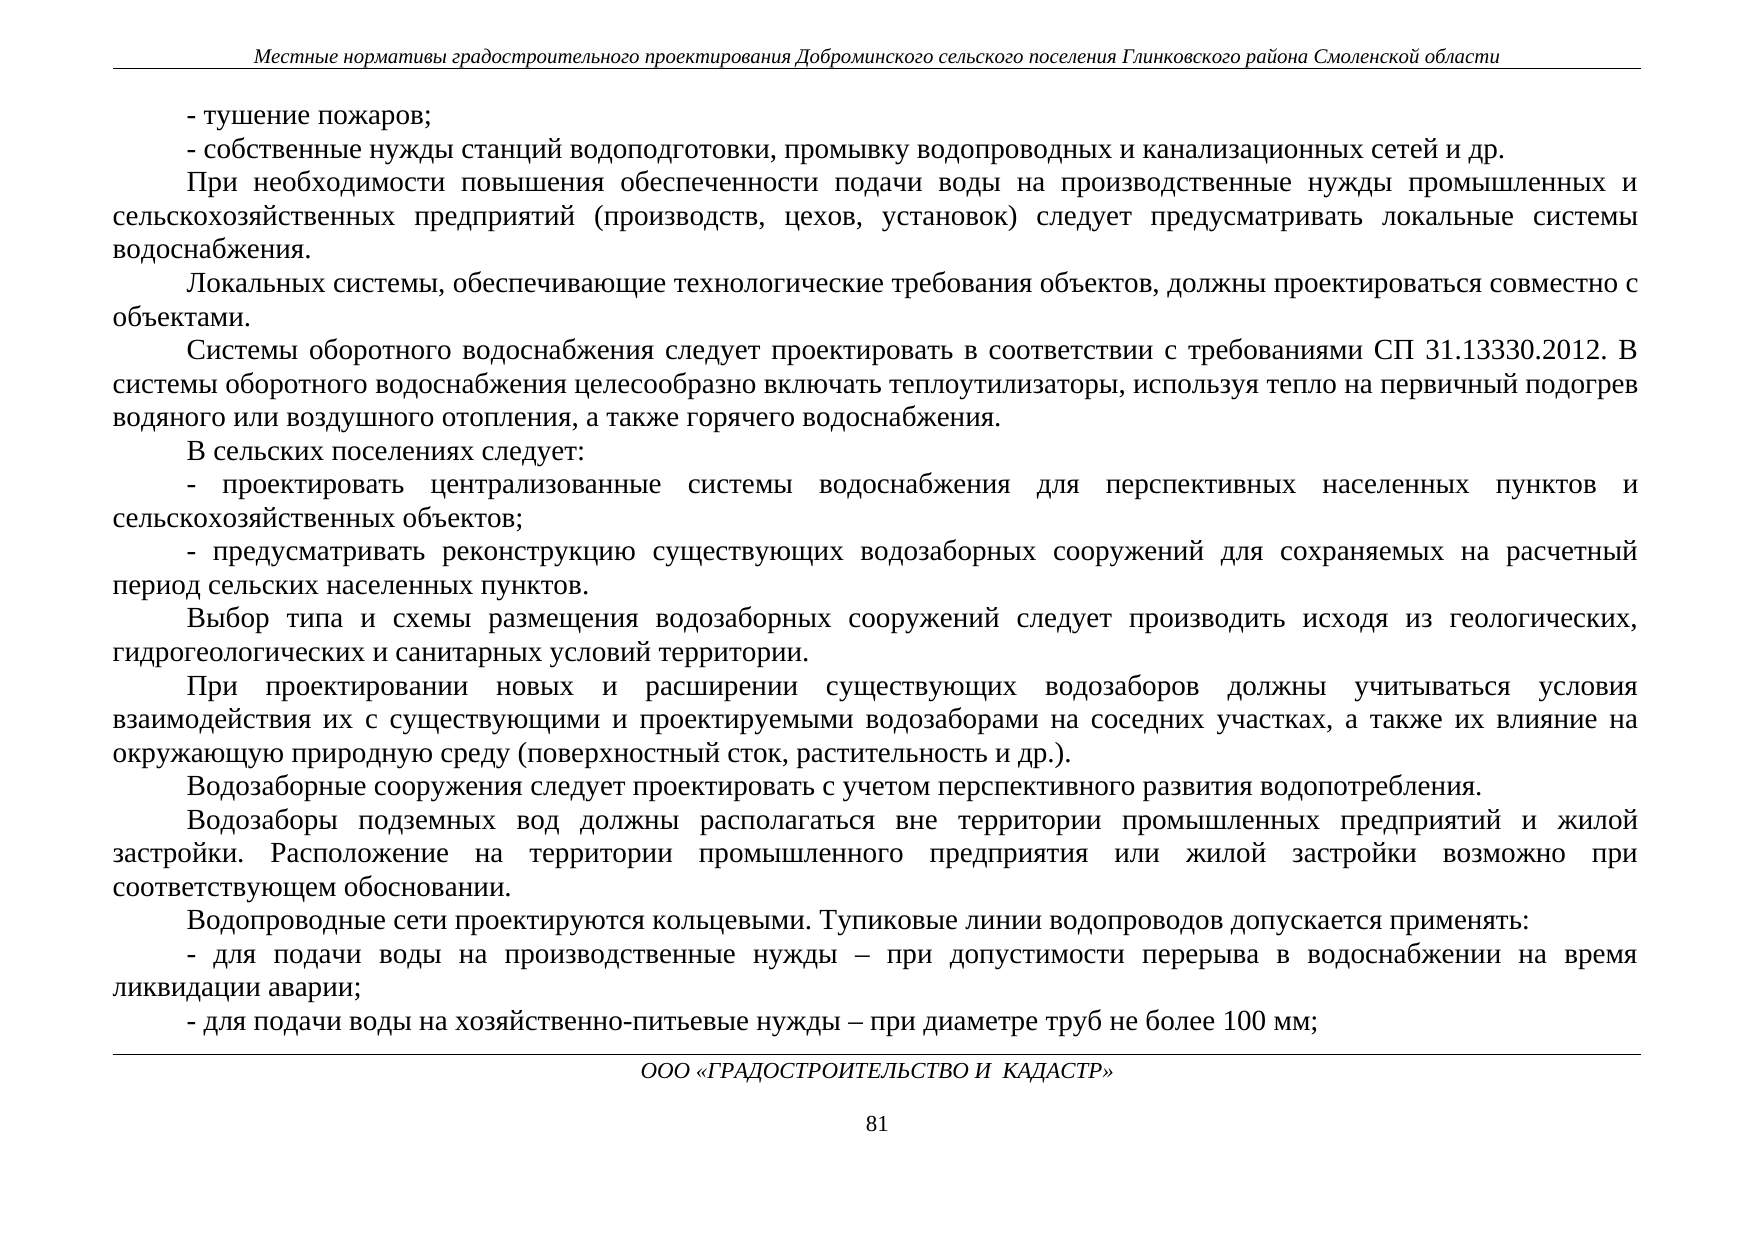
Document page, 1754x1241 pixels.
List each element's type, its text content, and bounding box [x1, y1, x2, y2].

text Локальных системы, обеспечивающие технологические требования объектов, должны проектироваться совместно с объектами. [112, 265, 1639, 332]
text - проектировать централизованные системы водоснабжения для перспективных населенных пунктов и сельскохозяйственных объектов; [112, 466, 1639, 533]
text Водозаборные сооружения следует проектировать с учетом перспективного развития водопотребления. [112, 768, 1639, 802]
text В сельских поселениях следует: [112, 433, 1639, 466]
text Выбор типа и схемы размещения водозаборных сооружений следует производить исходя из геологических, гидрогеологических и санитарных условий территории. [112, 601, 1639, 668]
text - для подачи воды на производственные нужды – при допустимости перерыва в водоснабжении на время ликвидации аварии; [112, 936, 1639, 1003]
text - собственные нужды станций водоподготовки, промывку водопроводных и канализационных сетей и др. [112, 131, 1639, 164]
text - тушение пожаров; [112, 97, 1639, 131]
text Системы оборотного водоснабжения следует проектировать в соответствии с требованиями СП 31.13330.2012. В системы оборотного водоснабжения целесообразно включать теплоутилизаторы, используя тепло на первичный подогрев водяного или воздушного отопления, а также горячего водоснабжения. [112, 332, 1639, 433]
text - для подачи воды на хозяйственно-питьевые нужды – при диаметре труб не более ; [112, 1003, 1639, 1037]
text При необходимости повышения обеспеченности подачи воды на производственные нужды промышленных и сельскохозяйственных предприятий (производств, цехов, установок) следует предусматривать локальные системы водоснабжения. [112, 164, 1639, 265]
text Водозаборы подземных вод должны располагаться вне территории промышленных предприятий и жилой застройки. Расположение на территории промышленного предприятия или жилой застройки возможно при соответствующем обосновании. [112, 802, 1639, 902]
text - предусматривать реконструкцию существующих водозаборных сооружений для сохраняемых на расчетный период сельских населенных пунктов. [112, 533, 1639, 601]
text Водопроводные сети проектируются кольцевыми. Тупиковые линии водопроводов допускается применять: [112, 902, 1639, 936]
text При проектировании новых и расширении существующих водозаборов должны учитываться условия взаимодействия их с существующими и проектируемыми водозаборами на соседних участках, а также их влияние на окружающую природную среду (поверхностный сток, растительность и др.). [112, 668, 1639, 768]
